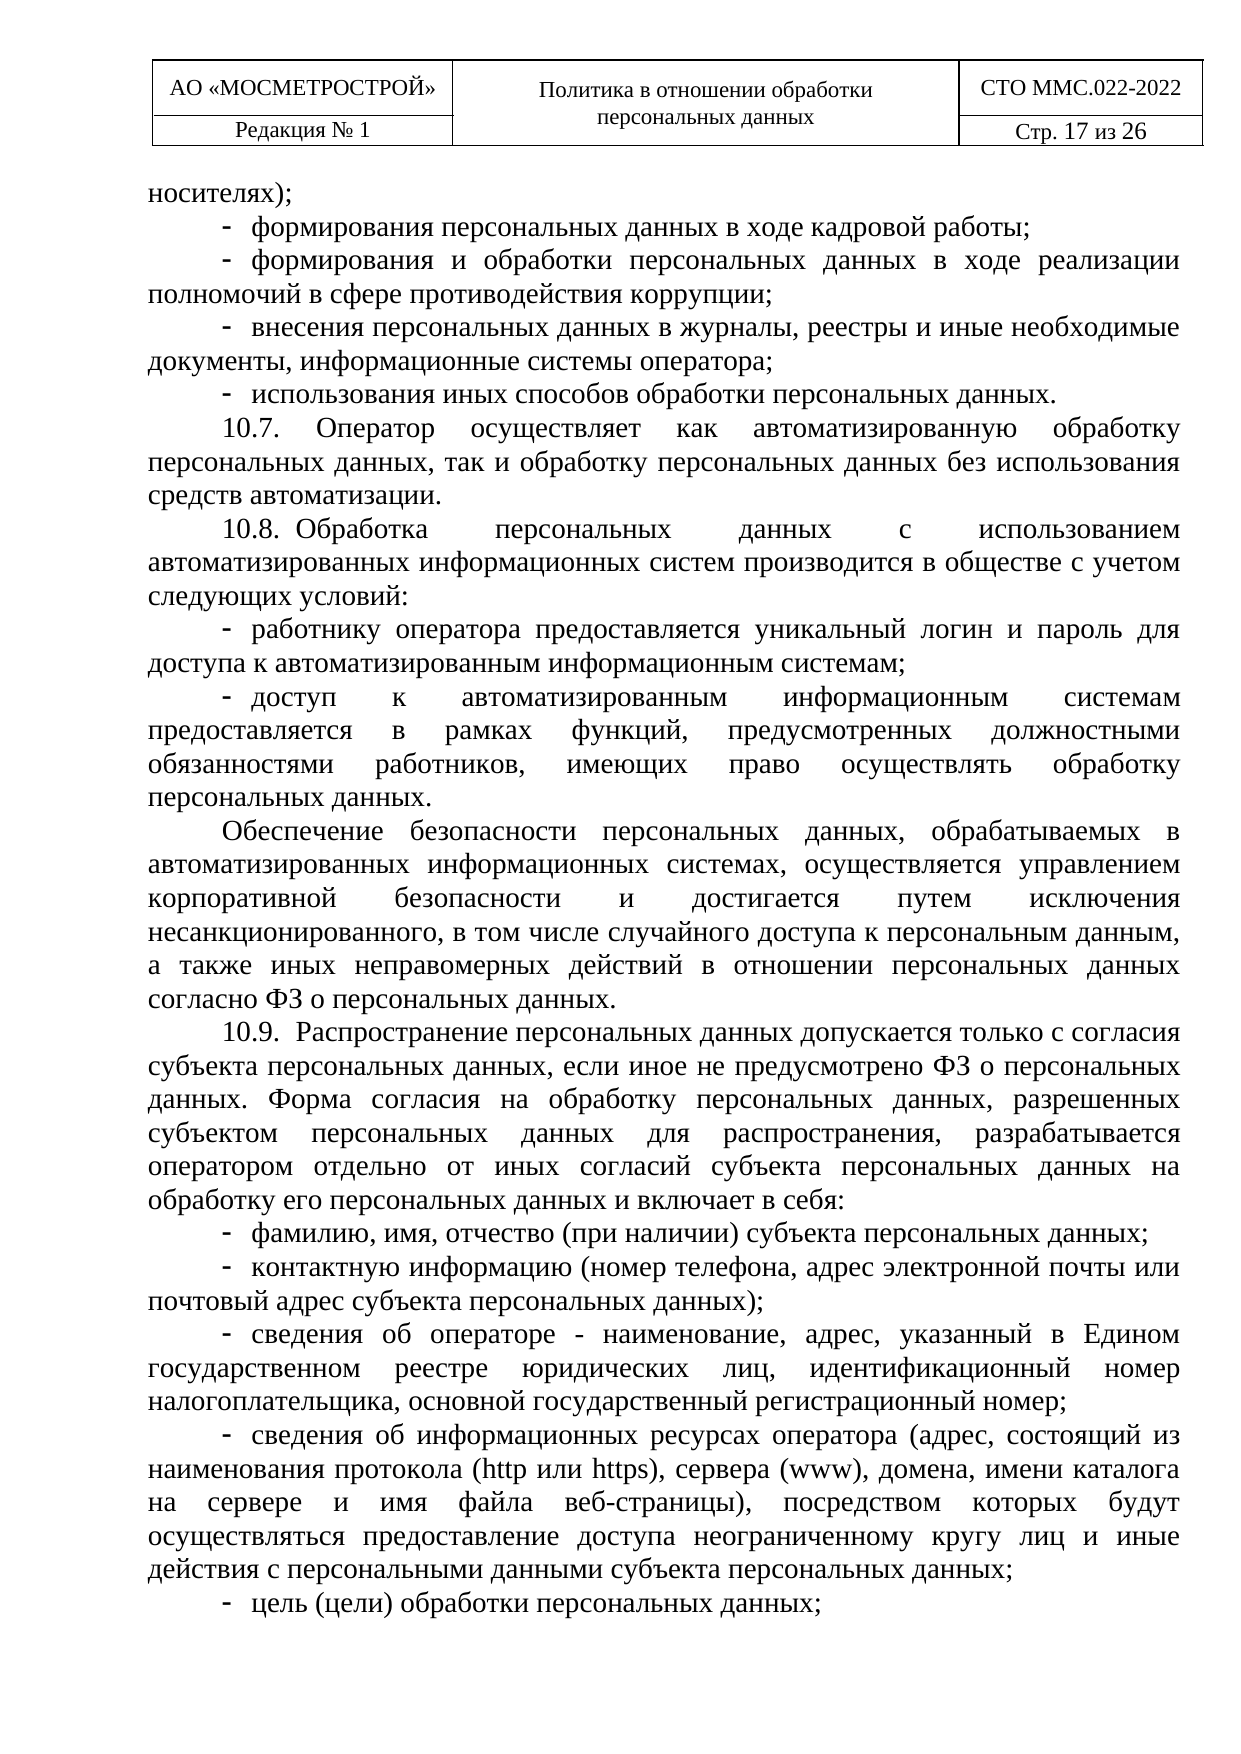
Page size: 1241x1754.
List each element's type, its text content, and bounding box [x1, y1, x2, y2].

list Распространение персональных данных допускается только с согласия субъекта персональных данных, если иное не предусмотрено ФЗ о персональных данных. Форма согласия на обработку персональных данных, разрешенных субъектом персональных данных для распространения, разрабатывается оператором отдельно от иных согласий субъекта персональных данных на обработку его персональных данных и включает в себя: [148, 1014, 1181, 1216]
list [148, 175, 1181, 209]
list сведения об операторе - наименование, адрес, указанный в Едином государственном реестре юридических лиц, идентификационный номер налогоплательщика, основной государственный регистрационный номер; [148, 1316, 1181, 1417]
list доступ к автоматизированным информационным системам предоставляется в рамках функций, предусмотренных должностными обязанностями работников, имеющих право осуществлять обработку персональных данных. [148, 679, 1181, 813]
list внесения персональных данных в журналы, реестры и иные необходимые документы, информационные системы оператора; [148, 309, 1181, 377]
list работнику оператора предоставляется уникальный логин и пароль для доступа к автоматизированным информационным системам; [148, 612, 1181, 679]
list контактную информацию (номер телефона, адрес электронной почты или почтовый адрес субъекта персональных данных); [148, 1249, 1181, 1316]
text Обеспечение безопасности персональных данных, обрабатываемых в автоматизированных информационных системах, осуществляется управлением корпоративной безопасности и достигается путем исключения несанкционированного, в том числе случайного доступа к персональным данным, а также иных неправомерных действий в отношении персональных данных согласно ФЗ о персональных данных. [148, 813, 1181, 1014]
list Оператор осуществляет как автоматизированную обработку персональных данных, так и обработку персональных данных без использования средств автоматизации. [148, 410, 1181, 511]
list использования иных способов обработки персональных данных. [148, 377, 1181, 410]
list цель (цели) обработки персональных данных; [148, 1585, 1181, 1618]
list формирования и обработки персональных данных в ходе реализации полномочий в сфере противодействия коррупции; [148, 242, 1181, 309]
list формирования персональных данных в ходе кадровой работы; [148, 209, 1181, 242]
list Обработка персональных данных с использованием автоматизированных информационных систем производится в обществе с учетом следующих условий: [148, 511, 1181, 612]
list фамилию, имя, отчество (при наличии) субъекта персональных данных; [148, 1216, 1181, 1249]
list сведения об информационных ресурсах оператора (адрес, состоящий из наименования протокола (http или https), сервера (www), домена, имени каталога на сервере и имя файла веб-страницы), посредством которых будут осуществляться предоставление доступа неограниченному кругу лиц и иные действия с персональными данными субъекта персональных данных; [148, 1417, 1181, 1585]
